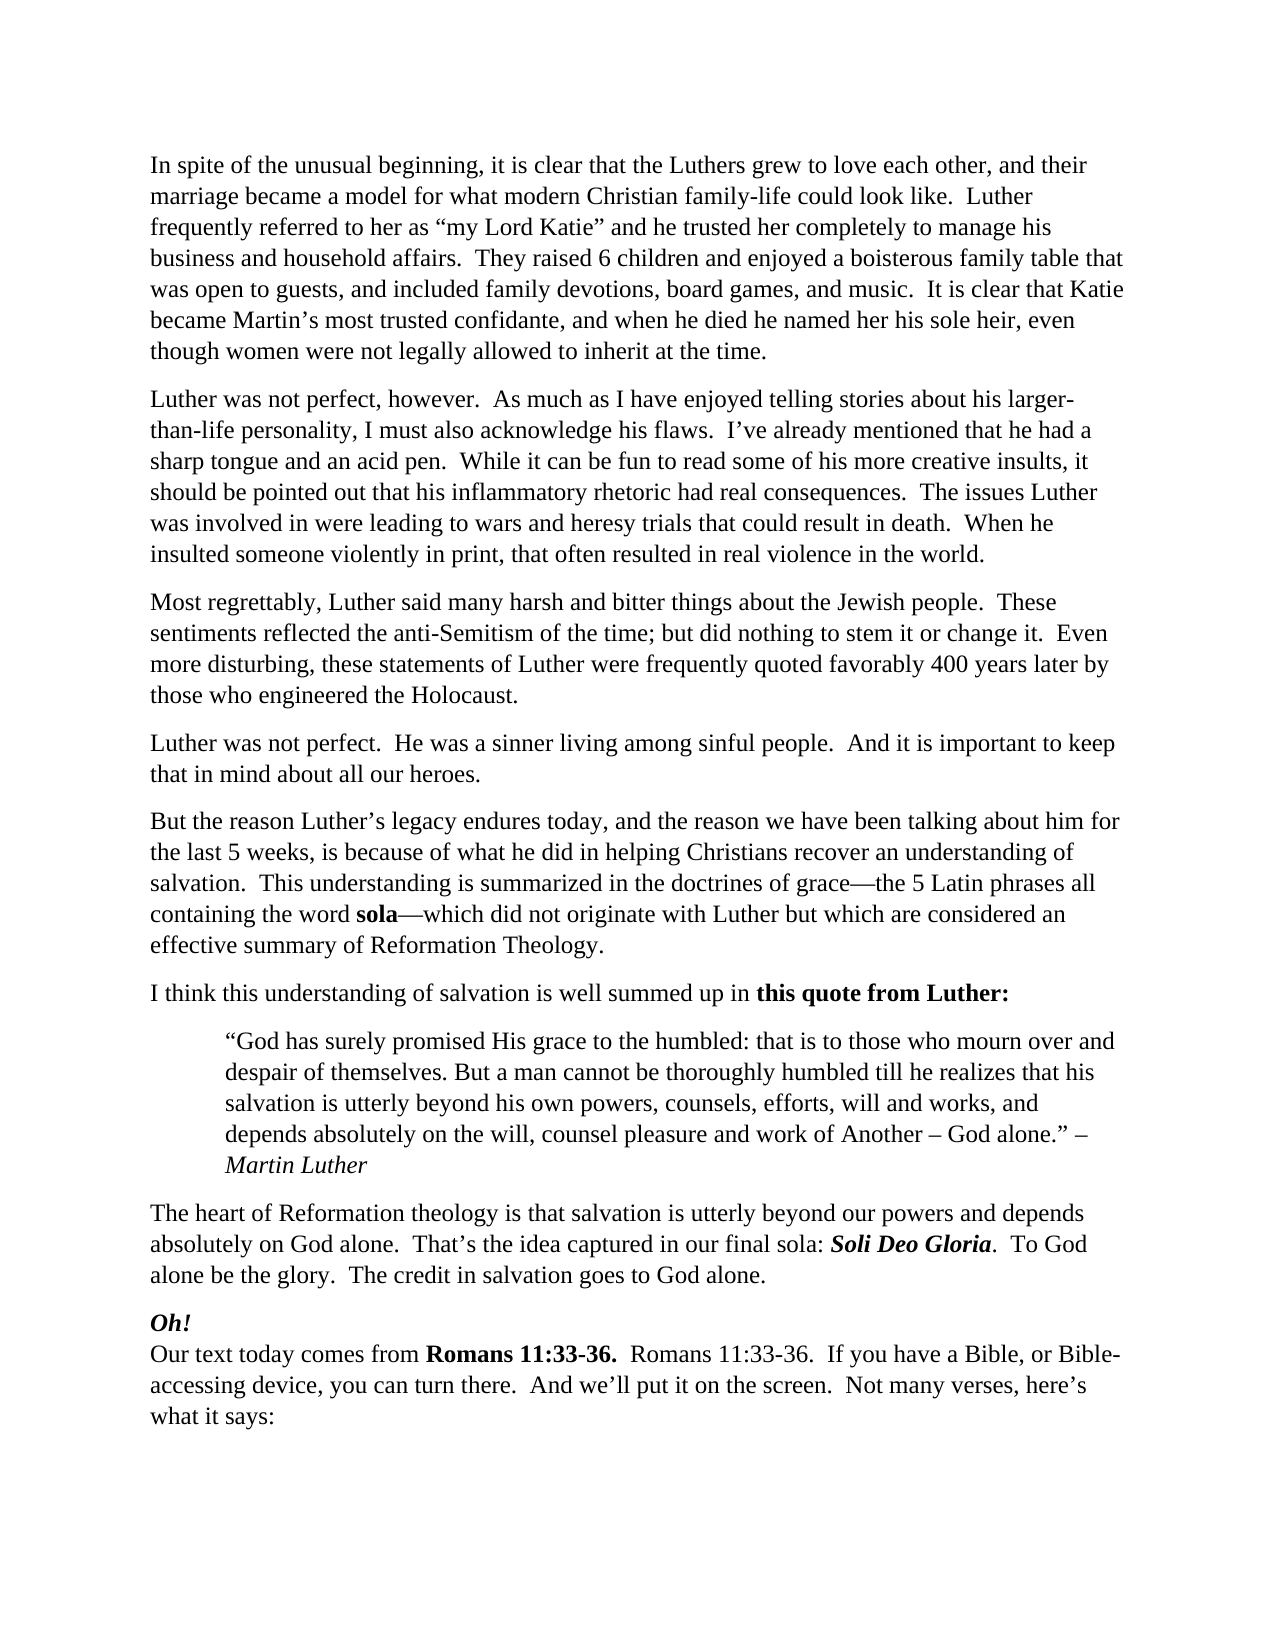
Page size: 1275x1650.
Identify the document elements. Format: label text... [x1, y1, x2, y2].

text Most regrettably, Luther said many harsh and bitter things about the Jewish people. These sentiments reflected the anti-Semitism of the time; but did nothing to stem it or change it. Even more disturbing, these statements of Luther were frequently quoted favorably 400 years later by those who engineered the Holocaust. [150, 587, 1125, 709]
text “God has surely promised His grace to the humbled: that is to those who mourn over and despair of themselves. But a man cannot be thoroughly humbled till he realizes that his salvation is utterly beyond his own powers, counsels, efforts, will and works, and depends absolutely on the will, counsel pleasure and work of Another – God alone.” – Martin Luther [225, 1026, 1125, 1179]
text Luther was not perfect. He was a sinner living among sinful people. And it is important to keep that in mind about all our heroes. [150, 728, 1125, 787]
text The heart of Reformation theology is that salvation is utterly beyond our powers and depends absolutely on God alone. That’s the idea captured in our final sola: Soli Deo Gloria. To God alone be the glory. The credit in salvation goes to God alone. [150, 1198, 1125, 1289]
text Luther was not perfect, however. As much as I have enjoyed telling stories about his larger-than-life personality, I must also acknowledge his flaws. I’ve already mentioned that he had a sharp tongue and an acid pen. While it can be fun to read some of his more creative insults, it should be pointed out that his inflammatory rhetoric had real consequences. The issues Luther was involved in were leading to wars and heresy trials that could result in death. When he insulted someone violently in print, that often resulted in real violence in the world. [150, 384, 1125, 568]
text But the reason Luther’s legacy endures today, and the reason we have been talking about him for the last 5 weeks, is because of what he did in helping Christians recover an understanding of salvation. This understanding is summarized in the doctrines of grace—the 5 Latin phrases all containing the word sola—which did not originate with Luther but which are considered an effective summary of Reformation Theology. [150, 806, 1125, 959]
text I think this understanding of salvation is well summed up in this quote from Luther: [150, 978, 1125, 1007]
text Oh! Our text today comes from Romans 11:33-36. Romans 11:33-36. If you have a Bible, or Bible-accessing device, you can turn there. And we’ll put it on the screen. Not many verses, here’s what it says: [150, 1308, 1125, 1429]
text In spite of the unusual beginning, it is clear that the Luthers grew to love each other, and their marriage became a model for what modern Christian family-life could look like. Luther frequently referred to her as “my Lord Katie” and he trusted her completely to manage his business and household affairs. They raised 6 children and enjoyed a boisterous family table that was open to guests, and included family devotions, board games, and music. It is clear that Katie became Martin’s most trusted confidante, and when he died he named her his sole heir, even though women were not legally allowed to inherit at the time. [150, 150, 1125, 365]
